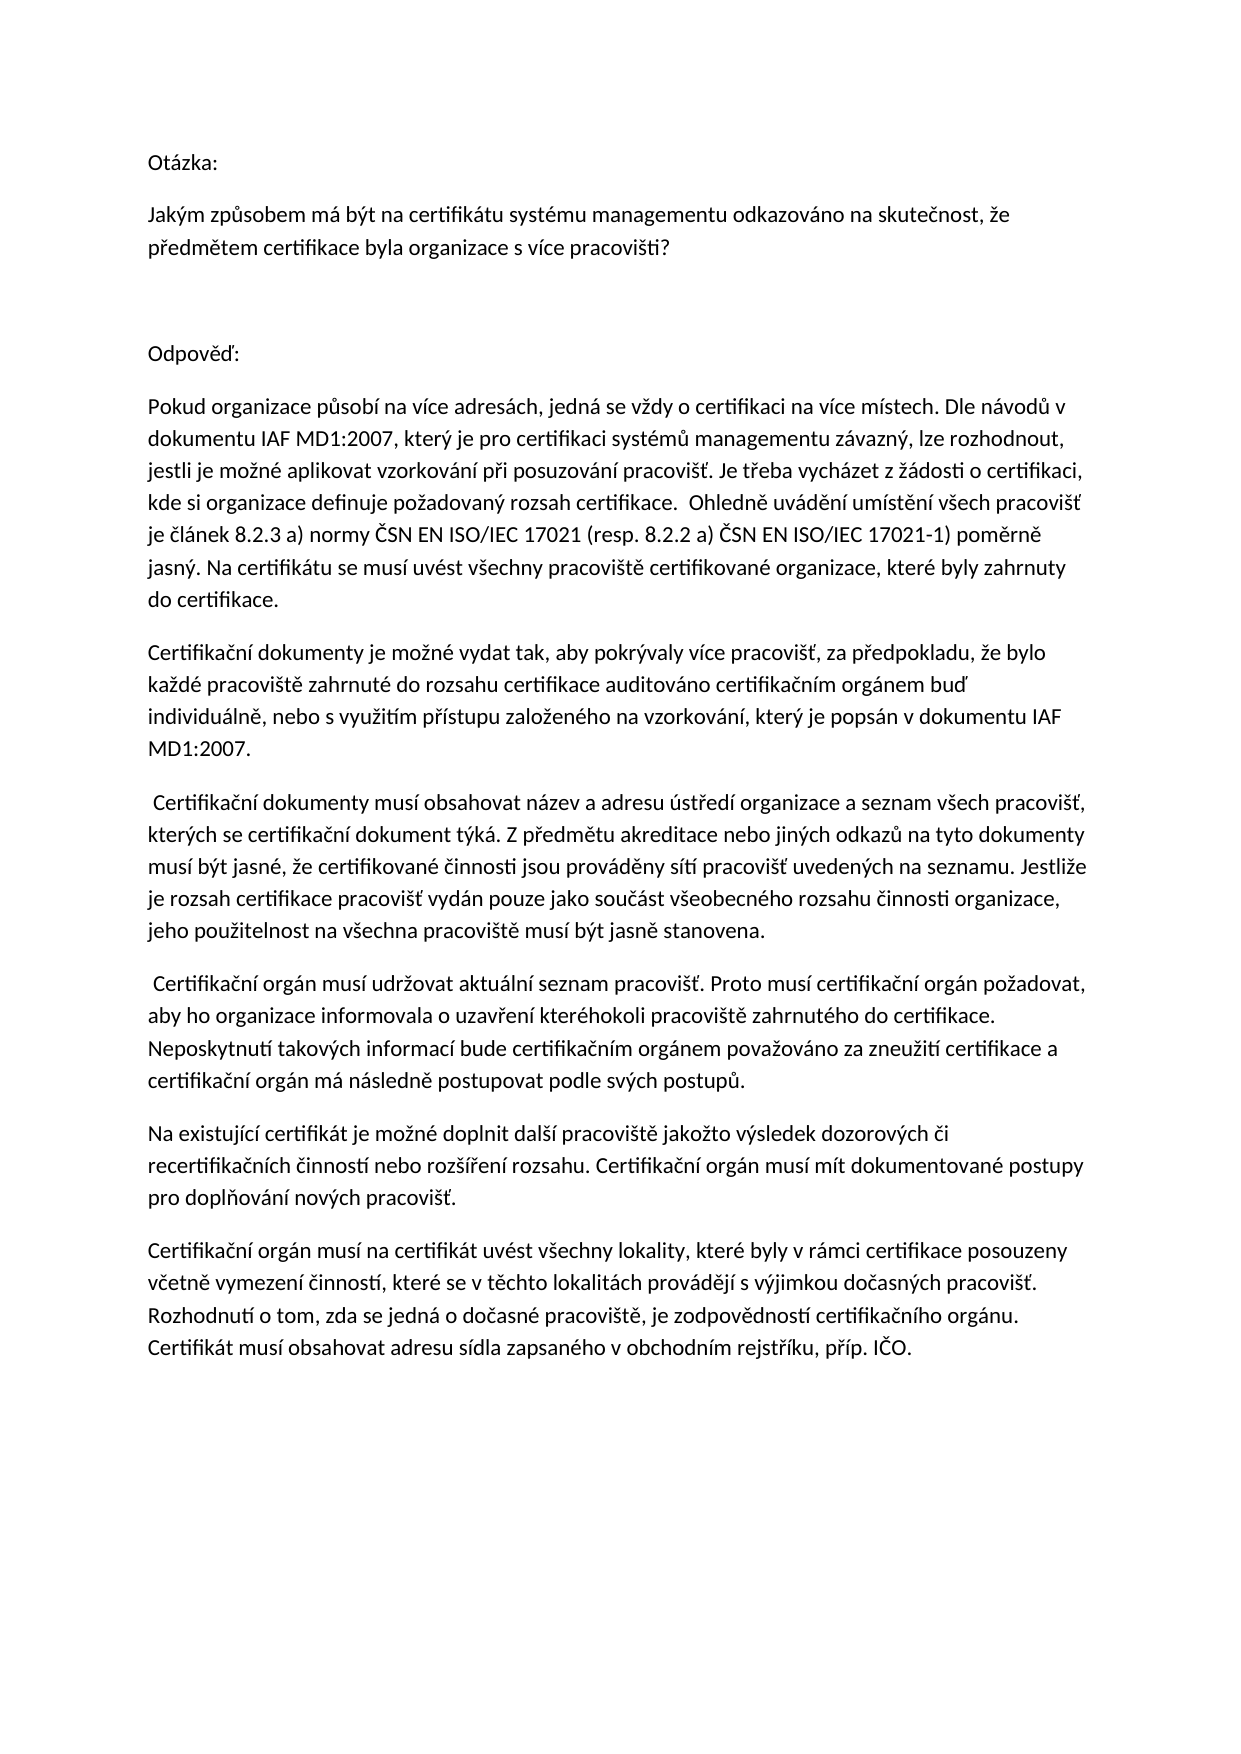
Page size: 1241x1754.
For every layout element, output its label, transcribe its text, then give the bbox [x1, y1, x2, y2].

text Na existující certifikát je možné doplnit další pracoviště jakožto výsledek dozorových či recertifikačních činností nebo rozšíření rozsahu. Certifikační orgán musí mít dokumentované postupy pro doplňování nových pracovišť. [148, 1119, 1093, 1211]
text Odpověď: [148, 339, 1093, 367]
text Otázka: [148, 148, 1093, 176]
text Certifikační orgán musí na certifikát uvést všechny lokality, které byly v rámci certifikace posouzeny včetně vymezení činností, které se v těchto lokalitách provádějí s výjimkou dočasných pracovišť. Rozhodnutí o tom, zda se jedná o dočasné pracoviště, je zodpovědností certifikačního orgánu. Certifikát musí obsahovat adresu sídla zapsaného v obchodním rejstříku, příp. IČO. [148, 1236, 1093, 1361]
text Certifikační dokumenty je možné vydat tak, aby pokrývaly více pracovišť, za předpokladu, že bylo každé pracoviště zahrnuté do rozsahu certifikace auditováno certifikačním orgánem buď individuálně, nebo s využitím přístupu založeného na vzorkování, který je popsán v dokumentu IAF MD1:2007. [148, 638, 1093, 763]
text Certifikační orgán musí udržovat aktuální seznam pracovišť. Proto musí certifikační orgán požadovat, aby ho organizace informovala o uzavření kteréhokoli pracoviště zahrnutého do certifikace. Neposkytnutí takových informací bude certifikačním orgánem považováno za zneužití certifikace a certifikační orgán má následně postupovat podle svých postupů. [148, 969, 1093, 1094]
text Pokud organizace působí na více adresách, jedná se vždy o certifikaci na více místech. Dle návodů v dokumentu IAF MD1:2007, který je pro certifikaci systémů managementu závazný, lze rozhodnout, jestli je možné aplikovat vzorkování při posuzování pracovišť. Je třeba vycházet z žádosti o certifikaci, kde si organizace definuje požadovaný rozsah certifikace. Ohledně uvádění umístění všech pracovišť je článek 8.2.3 a) normy ČSN EN ISO/IEC 17021 (resp. 8.2.2 a) ČSN EN ISO/IEC 17021-1) poměrně jasný. Na certifikátu se musí uvést všechny pracoviště certifikované organizace, které byly zahrnuty do certifikace. [148, 392, 1093, 613]
text Certifikační dokumenty musí obsahovat název a adresu ústředí organizace a seznam všech pracovišť, kterých se certifikační dokument týká. Z předmětu akreditace nebo jiných odkazů na tyto dokumenty musí být jasné, že certifikované činnosti jsou prováděny sítí pracovišť uvedených na seznamu. Jestliže je rozsah certifikace pracovišť vydán pouze jako součást všeobecného rozsahu činnosti organizace, jeho použitelnost na všechna pracoviště musí být jasně stanovena. [148, 788, 1093, 944]
text Jakým způsobem má být na certifikátu systému managementu odkazováno na skutečnost, že předmětem certifikace byla organizace s více pracovišti? [148, 201, 1093, 261]
